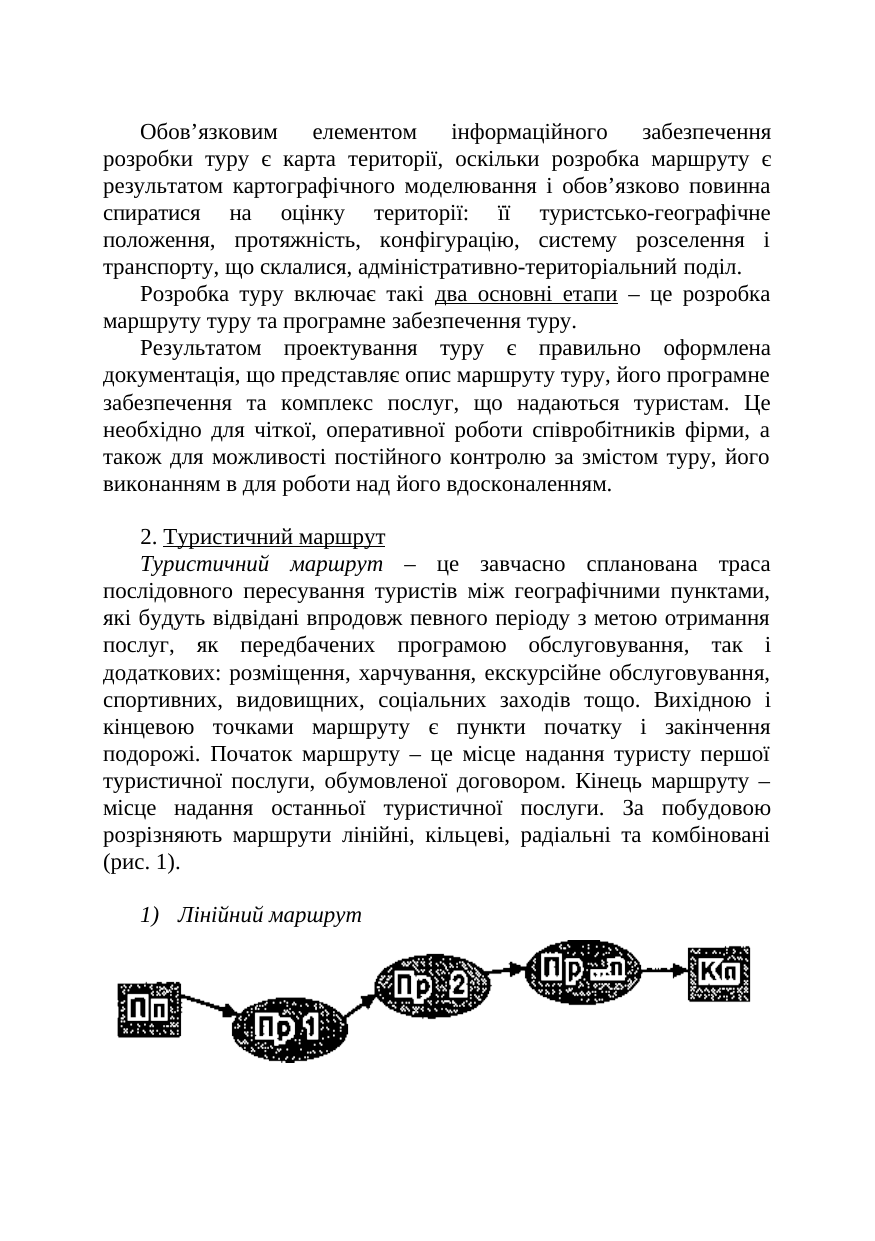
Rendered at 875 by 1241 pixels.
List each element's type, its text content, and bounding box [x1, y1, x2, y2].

list Лінійний маршрут [140, 901, 789, 928]
text Розробка туру включає такі два основні етапи – це розробка маршруту туру та програмне забезпечення туру. [103, 280, 771, 334]
picture [117, 940, 751, 1063]
text Результатом проектування туру є правильно оформлена документація, що представляє опис маршруту туру, його програмне забезпечення та комплекс послуг, що надаються туристам. Це необхідно для чіткої, оперативної роботи співробітників фірми, а також для можливості постійного контролю за змістом туру, його виконанням в для роботи над його вдосконаленням. [103, 334, 771, 496]
text Обов’язковим елементом інформаційного забезпечення розробки туру є карта території, оскільки розробка маршруту є результатом картографічного моделювання і обов’язково повинна спиратися на оцінку території: її туристсько-географічне положення, протяжність, конфігурацію, систему розселення і транспорту, що склалися, адміністративно-територіальний поділ. [103, 118, 771, 279]
list Туристичний маршрут [140, 523, 789, 549]
text Туристичний маршрут – це завчасно спланована траса послідовного пересування туристів між географічними пунктами, які будуть відвідані впродовж певного періоду з метою отримання послуг, як передбачених програмою обслуговування, так і додаткових: розміщення, харчування, екскурсійне обслуговування, спортивних, видовищних, соціальних заходів тощо. Вихідною і кінцевою точками маршруту є пункти початку і закінчення подорожі. Початок маршруту – це місце надання туристу першої туристичної послуги, обумовленої договором. Кінець маршруту – місце надання останньої туристичної послуги. За побудовою розрізняють маршрути лінійні, кільцеві, радіальні та комбіновані (рис. 1). [103, 550, 771, 874]
